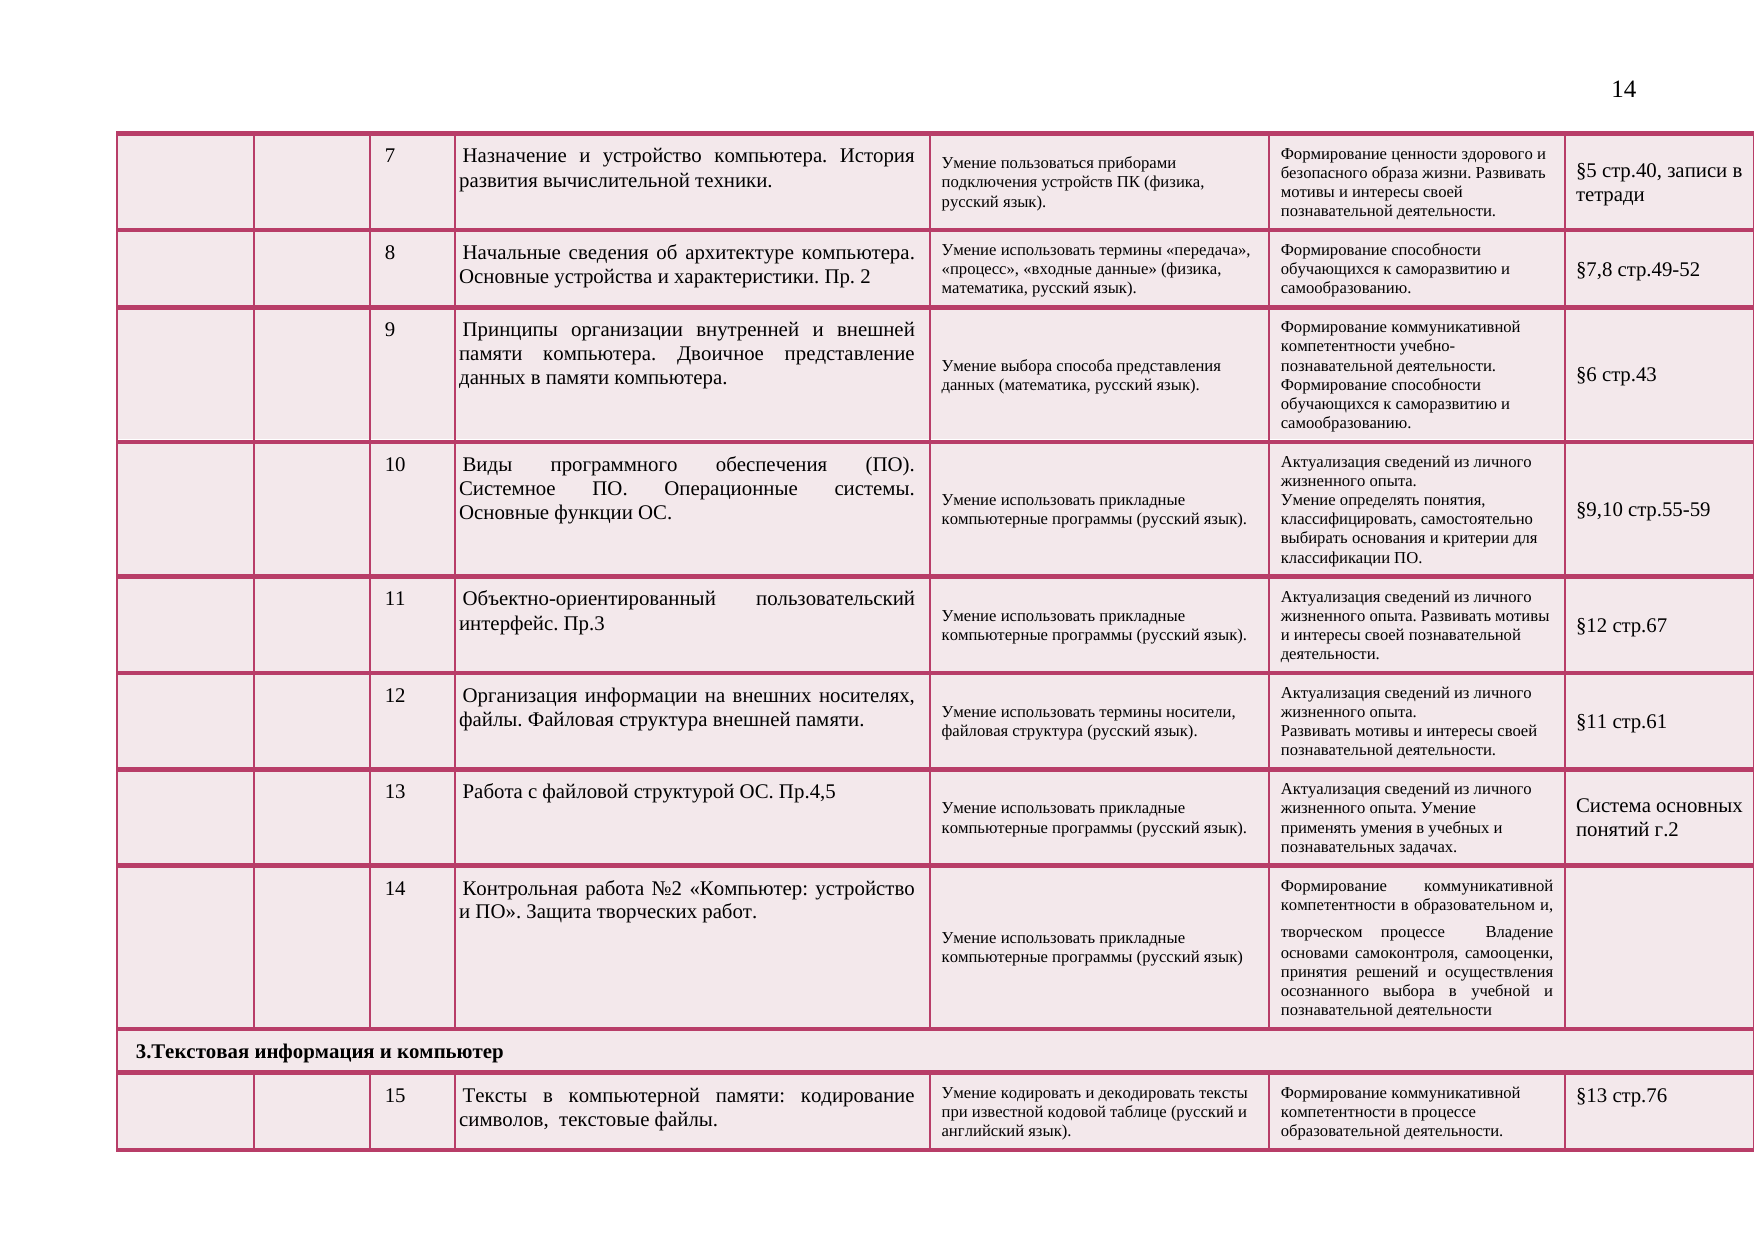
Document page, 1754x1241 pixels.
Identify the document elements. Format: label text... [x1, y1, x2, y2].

table_cell Умение пользоваться приборами подключения устройств ПК (физика, русский язык). [931, 136, 1268, 228]
table_cell Умение использовать термины «передача», «процесс», «входные данные» (физика, математика, русский язык). [931, 232, 1268, 305]
table_cell [255, 232, 369, 305]
table_cell Умение использовать прикладные компьютерные программы (русский язык) [931, 868, 1268, 1027]
table_cell 8 [371, 232, 454, 305]
table_cell [118, 579, 253, 671]
table_cell [118, 868, 253, 1027]
table_cell Формирование ценности здорового и безопасного образа жизни. Развивать мотивы и интересы своей познавательной деятельности. [1270, 136, 1564, 228]
table_cell Назначение и устройство компьютера. История развития вычислительной техники. [456, 136, 929, 228]
table_cell [255, 772, 369, 863]
table_cell Организация информации на внешних носителях, файлы. Файловая структура внешней памяти. [456, 675, 929, 767]
table_cell [255, 310, 369, 439]
table_cell 11 [371, 579, 454, 671]
table_cell [118, 1075, 253, 1148]
table_cell Виды программного обеспечения (ПО). Системное ПО. Операционные системы. Основные функции ОС. [456, 444, 929, 574]
table_cell [1566, 868, 1753, 1027]
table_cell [1270, 1075, 1564, 1148]
table_cell Начальные сведения об архитектуре компьютера. Основные устройства и характеристики. Пр. 2 [456, 232, 929, 305]
table_cell Объектно-ориентированный пользовательский интерфейс. Пр.3 [456, 579, 929, 671]
table_cell Актуализация сведений из личного жизненного опыта. Умение определять понятия, классифицировать, самостоятельно выбирать основания и критерии для классификации ПО. [1270, 444, 1564, 574]
table_cell [255, 136, 369, 228]
table_cell Принципы организации внутренней и внешней памяти компьютера. Двоичное представление данных в памяти компьютера. [456, 310, 929, 439]
table_cell Система основных понятий г.2 [1566, 772, 1753, 863]
table_cell §13 стр.76 [1566, 1075, 1753, 1148]
table_cell [255, 868, 369, 1027]
table_cell 10 [371, 444, 454, 574]
table_cell [118, 444, 253, 574]
table_cell Формирование способности обучающихся к саморазвитию и самообразованию. [1270, 232, 1564, 305]
table_cell Актуализация сведений из личного жизненного опыта. Умение применять умения в учебных и познавательных задачах. [1270, 772, 1564, 863]
table_cell Умение выбора способа представления данных (математика, русский язык). [931, 310, 1268, 439]
table_cell [118, 232, 253, 305]
table_cell [118, 310, 253, 439]
table_cell [255, 579, 369, 671]
table_cell 9 [371, 310, 454, 439]
table_cell 15 [371, 1075, 454, 1148]
table_cell Умение использовать прикладные компьютерные программы (русский язык). [931, 579, 1268, 671]
table_cell Формирование коммуникативной компетентности учебно-познавательной деятельности. Формирование способности обучающихся к саморазвитию и самообразованию. [1270, 310, 1564, 439]
table_cell 7 [371, 136, 454, 228]
table_cell §6 стр.43 [1566, 310, 1753, 439]
table_cell §12 стр.67 [1566, 579, 1753, 671]
table_cell §11 стр.61 [1566, 675, 1753, 767]
table_cell 12 [371, 675, 454, 767]
table_cell [255, 444, 369, 574]
table_cell §5 стр.40, записи в тетради [1566, 136, 1753, 228]
table_cell §9,10 стр.55-59 [1566, 444, 1753, 574]
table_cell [456, 1075, 929, 1148]
table_cell [118, 772, 253, 863]
table_cell 13 [371, 772, 454, 863]
table_cell 14 [371, 868, 454, 1027]
table_cell Формирование коммуникативной компетентности в образовательном и, творческом процессе Владение основами самоконтроля, самооценки, принятия решений и осуществления осознанного выбора в учебной и познавательной деятельности [1270, 868, 1564, 1027]
table_cell [118, 675, 253, 767]
table_cell §7,8 стр.49-52 [1566, 232, 1753, 305]
table_cell Умение использовать прикладные компьютерные программы (русский язык). [931, 444, 1268, 574]
table_cell Актуализация сведений из личного жизненного опыта. Развивать мотивы и интересы своей познавательной деятельности. [1270, 675, 1564, 767]
table_cell Работа с файловой структурой ОС. Пр.4,5 [456, 772, 929, 863]
table_cell Актуализация сведений из личного жизненного опыта. Развивать мотивы и интересы своей познавательной деятельности. [1270, 579, 1564, 671]
table_cell Умение использовать прикладные компьютерные программы (русский язык). [931, 772, 1268, 863]
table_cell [931, 1075, 1268, 1148]
table_cell Контрольная работа №2 «Компьютер: устройство и ПО». Защита творческих работ. [456, 868, 929, 1027]
table_cell Умение использовать термины носители, файловая структура (русский язык). [931, 675, 1268, 767]
table_cell [118, 136, 253, 228]
table_cell 3.Текстовая информация и компьютер [118, 1031, 1753, 1070]
table_cell [255, 1075, 369, 1148]
table_cell [255, 675, 369, 767]
